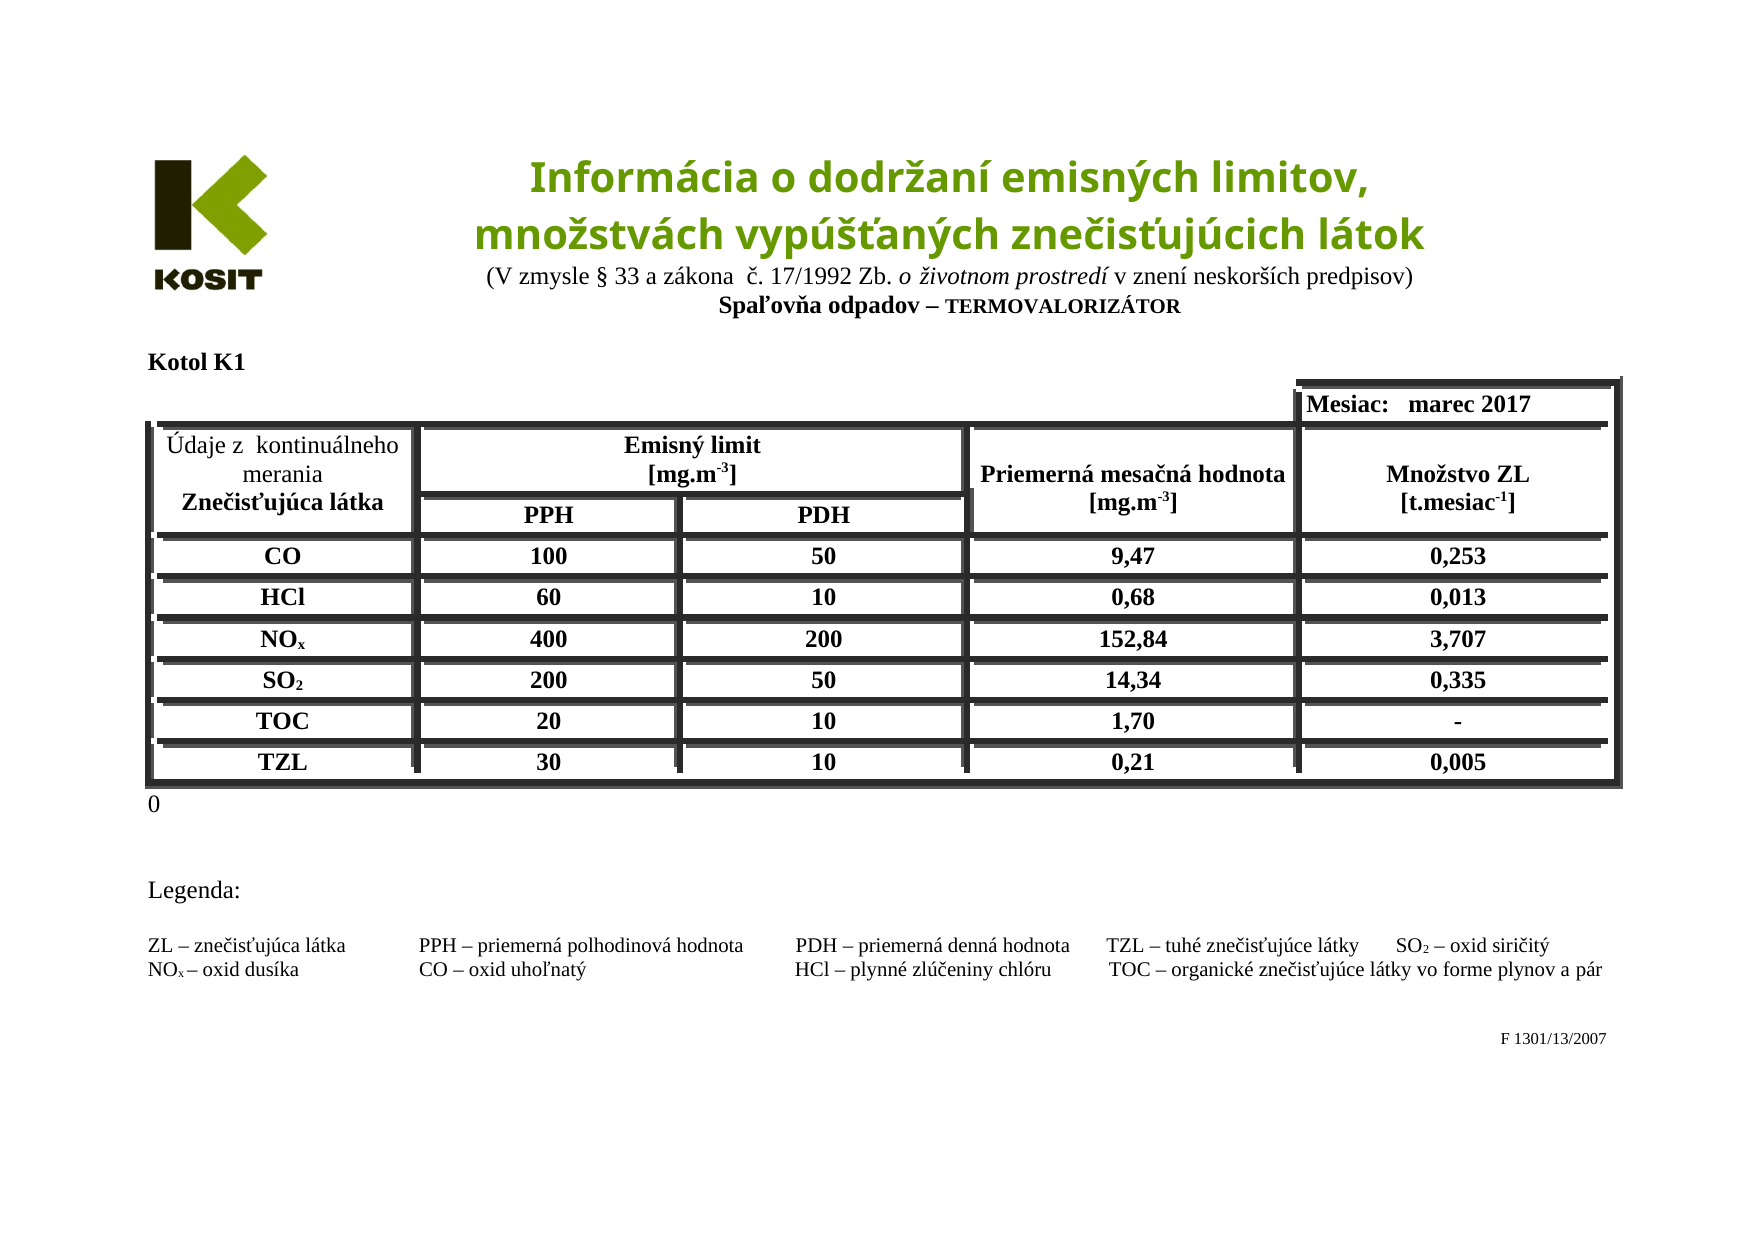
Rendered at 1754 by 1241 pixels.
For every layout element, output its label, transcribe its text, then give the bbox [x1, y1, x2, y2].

table_cell 100 [424, 541, 674, 570]
subtitle množstvách vypúšťaných znečisťujúcich látok [275, 204, 1606, 261]
table_cell NOx [151, 611, 411, 652]
table_cell Množstvo ZL [t.mesiac-1] [1305, 418, 1614, 529]
text Informácia o dodržaní emisných limitov, [275, 148, 1606, 204]
text F 1301/13/2007 [148, 1029, 1606, 1048]
text 0 [148, 789, 1606, 817]
text NOx – oxid dusíka CO – oxid uhoľnatý HCl – plynné zlúčeniny chlóru TOC – organické znečisťujúce látky vo forme plynov a pár [148, 957, 1606, 981]
text Legenda: [148, 875, 1606, 904]
text ZL – znečisťujúca látka PPH – priemerná polhodinová hodnota PDH – priemerná denná hodnota TZL – tuhé znečisťujúce látky SO2 – oxid siričitý [148, 932, 1606, 957]
table_cell Priemerná mesačná hodnota [mg.m-3] [974, 430, 1293, 529]
table_cell 0,335 [1305, 653, 1614, 694]
subtitle Spaľovňa odpadov – TERMOVALORIZÁTOR [148, 290, 1606, 319]
table_cell 1,70 [974, 706, 1293, 735]
table_cell HCl [151, 570, 411, 611]
text (V zmysle § 33 a zákona č. 17/1992 Zb. o životnom prostredí v znení neskorších predpisov) [275, 261, 1606, 290]
table_cell 200 [686, 624, 961, 652]
table_cell 30 [418, 748, 680, 776]
table_cell CO [151, 529, 411, 570]
table_cell - [1305, 694, 1614, 735]
table_cell 3,707 [1305, 611, 1614, 652]
subtitle Kotol K1 [148, 347, 1606, 376]
table_cell 0,21 [967, 748, 1299, 776]
table_cell PPH [424, 500, 674, 529]
table_cell 50 [686, 541, 961, 570]
table_cell 10 [686, 583, 961, 611]
table_cell 50 [686, 665, 961, 694]
table_cell 10 [686, 706, 961, 735]
table_cell 0,005 [1299, 735, 1614, 776]
table_cell PDH [686, 500, 961, 529]
table_cell 400 [424, 624, 674, 652]
table_cell TZL [151, 735, 417, 776]
table_cell 0,68 [974, 583, 1293, 611]
table_header Mesiac: marec 2017 [1299, 386, 1611, 417]
table_cell 0,013 [1305, 570, 1614, 611]
table_cell 200 [424, 665, 674, 694]
table_cell SO2 [151, 653, 411, 694]
table_cell 20 [424, 706, 674, 735]
table_cell 0,253 [1305, 529, 1614, 570]
table_cell 10 [680, 748, 967, 776]
table_cell 9,47 [974, 541, 1293, 570]
table_cell 60 [424, 583, 674, 611]
picture [147, 147, 275, 298]
table_cell TOC [151, 694, 411, 735]
table_cell 14,34 [974, 665, 1293, 694]
table_cell Údaje z kontinuálneho merania Znečisťujúca látka [148, 418, 411, 529]
table_cell Emisný limit [mg.m-3] [424, 430, 961, 487]
table_cell 152,84 [974, 624, 1293, 652]
